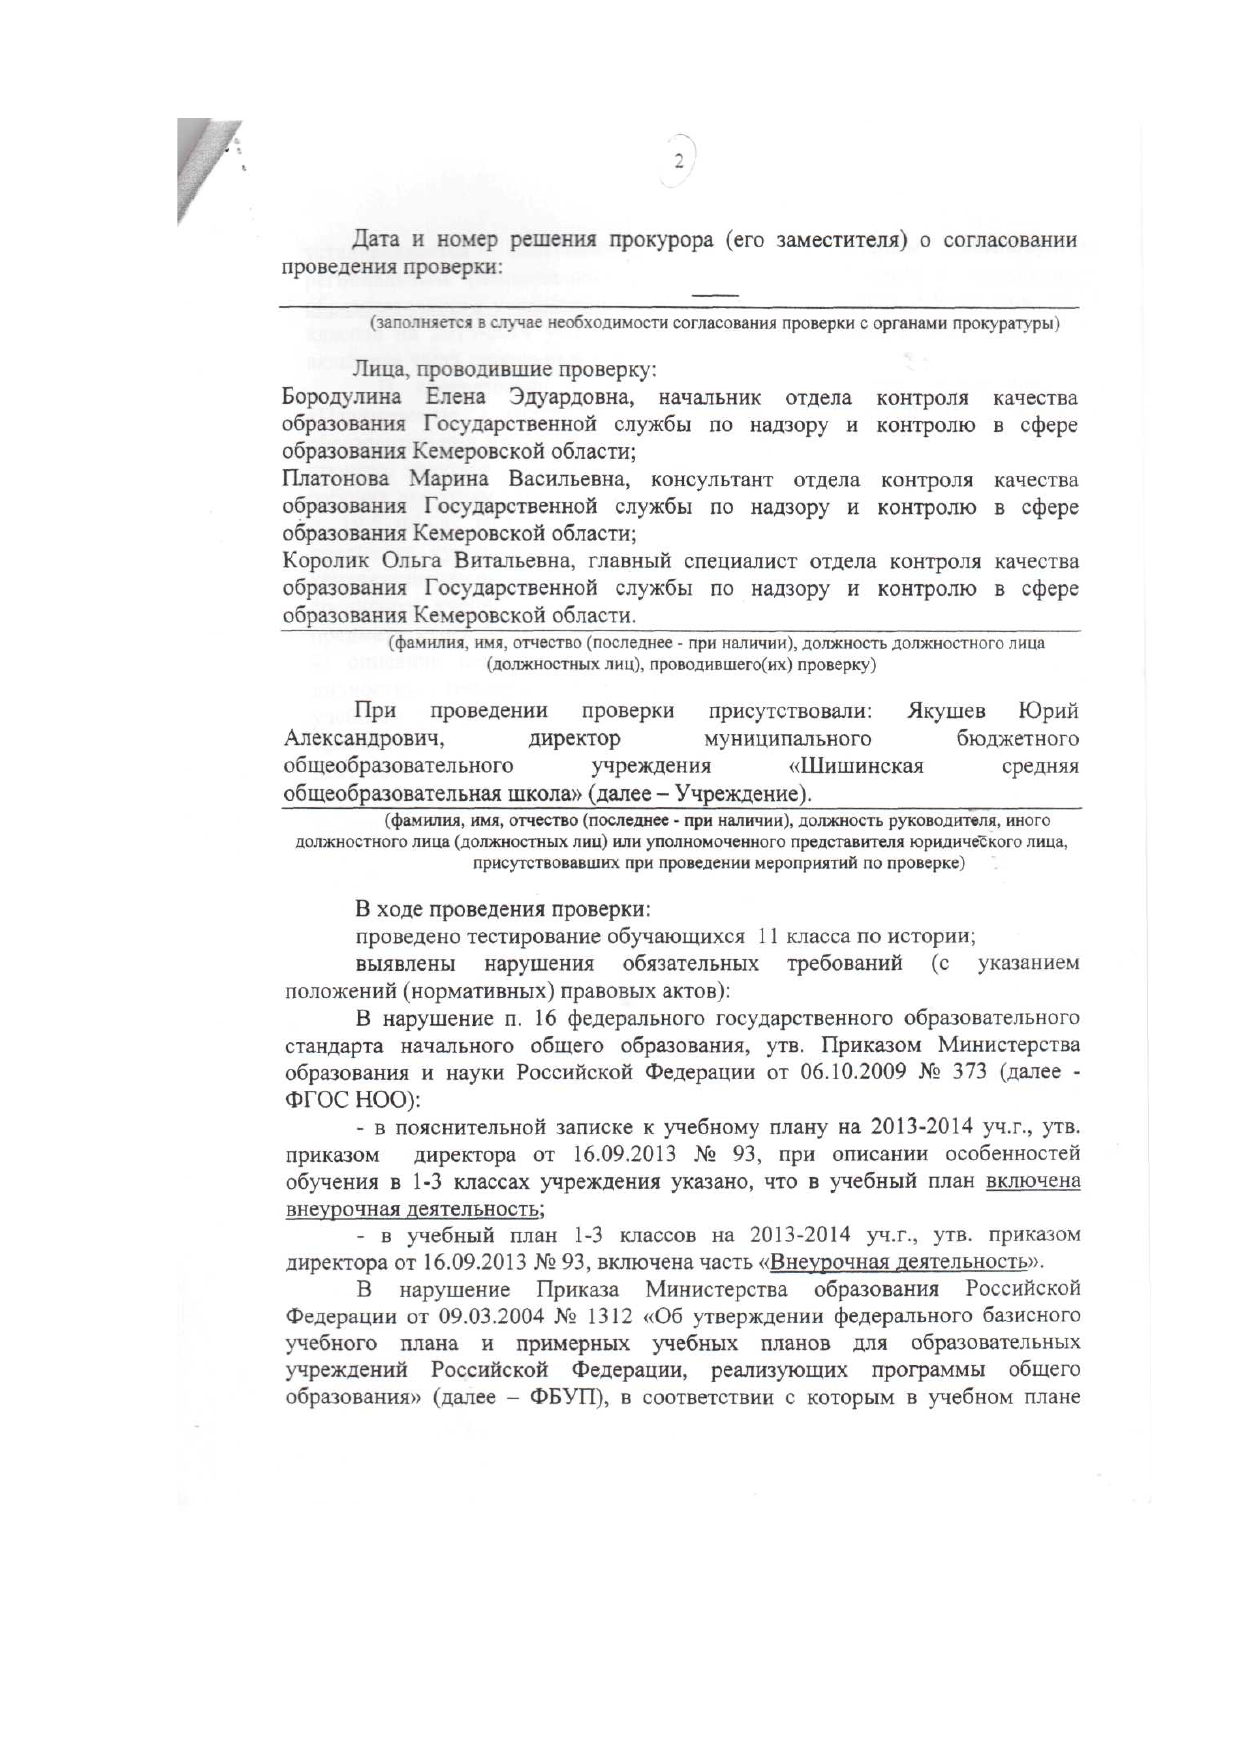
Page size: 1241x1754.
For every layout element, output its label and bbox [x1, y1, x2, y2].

picture [177, 118, 1152, 1531]
